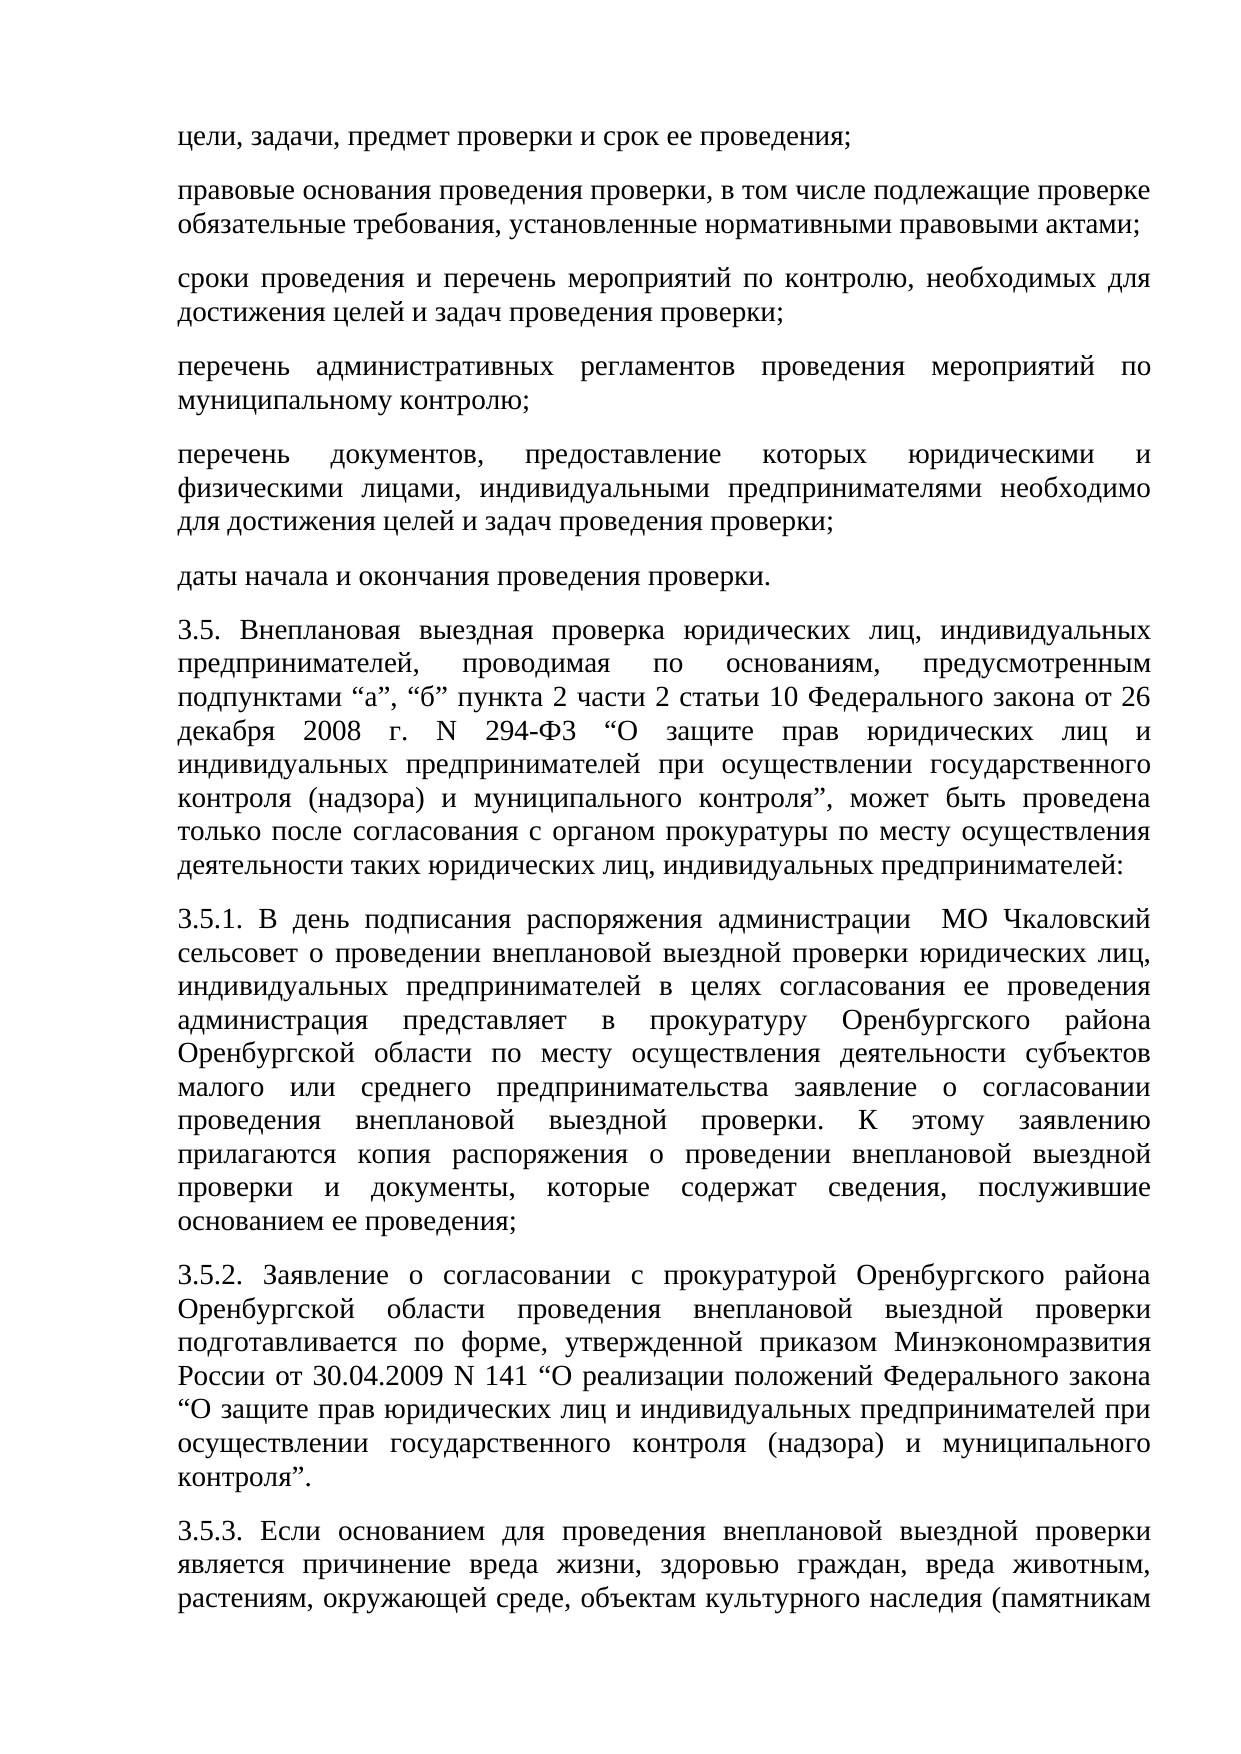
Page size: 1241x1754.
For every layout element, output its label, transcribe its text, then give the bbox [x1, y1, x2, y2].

text сроки проведения и перечень мероприятий по контролю, необходимых для достижения целей и задач проведения проверки; [177, 260, 1152, 327]
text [177, 1513, 1152, 1614]
text перечень документов, предоставление которых юридическими и физическими лицами, индивидуальными предпринимателями необходимо для достижения целей и задач проведения проверки; [177, 436, 1152, 537]
text 3.5.2. Заявление о согласовании с прокуратурой Оренбургского района Оренбургской области проведения внеплановой выездной проверки подготавливается по форме, утвержденной приказом Минэкономразвития России от 30.04.2009 N 141 “О реализации положений Федерального закона “О защите прав юридических лиц и индивидуальных предпринимателей при осуществлении государственного контроля (надзора) и муниципального контроля”. [177, 1257, 1152, 1492]
text правовые основания проведения проверки, в том числе подлежащие проверке обязательные требования, установленные нормативными правовыми актами; [177, 172, 1152, 239]
text цели, задачи, предмет проверки и срок ее проведения; [177, 118, 1152, 152]
text 3.5.1. В день подписания распоряжения администрации МО Чкаловский сельсовет о проведении внеплановой выездной проверки юридических лиц, индивидуальных предпринимателей в целях согласования ее проведения администрация представляет в прокуратуру Оренбургского района Оренбургской области по месту осуществления деятельности субъектов малого или среднего предпринимательства заявление о согласовании проведения внеплановой выездной проверки. К этому заявлению прилагаются копия распоряжения о проведении внеплановой выездной проверки и документы, которые содержат сведения, послужившие основанием ее проведения; [177, 901, 1152, 1237]
text 3.5. Внеплановая выездная проверка юридических лиц, индивидуальных предпринимателей, проводимая по основаниям, предусмотренным подпунктами “а”, “б” пункта 2 части 2 статьи 10 Федерального закона от 26 декабря 2008 г. N 294-Ф3 “О защите прав юридических лиц и индивидуальных предпринимателей при осуществлении государственного контроля (надзора) и муниципального контроля”, может быть проведена только после согласования с органом прокуратуры по месту осуществления деятельности таких юридических лиц, индивидуальных предпринимателей: [177, 612, 1152, 880]
text даты начала и окончания проведения проверки. [177, 558, 1152, 591]
text перечень административных регламентов проведения мероприятий по муниципальному контролю; [177, 348, 1152, 415]
